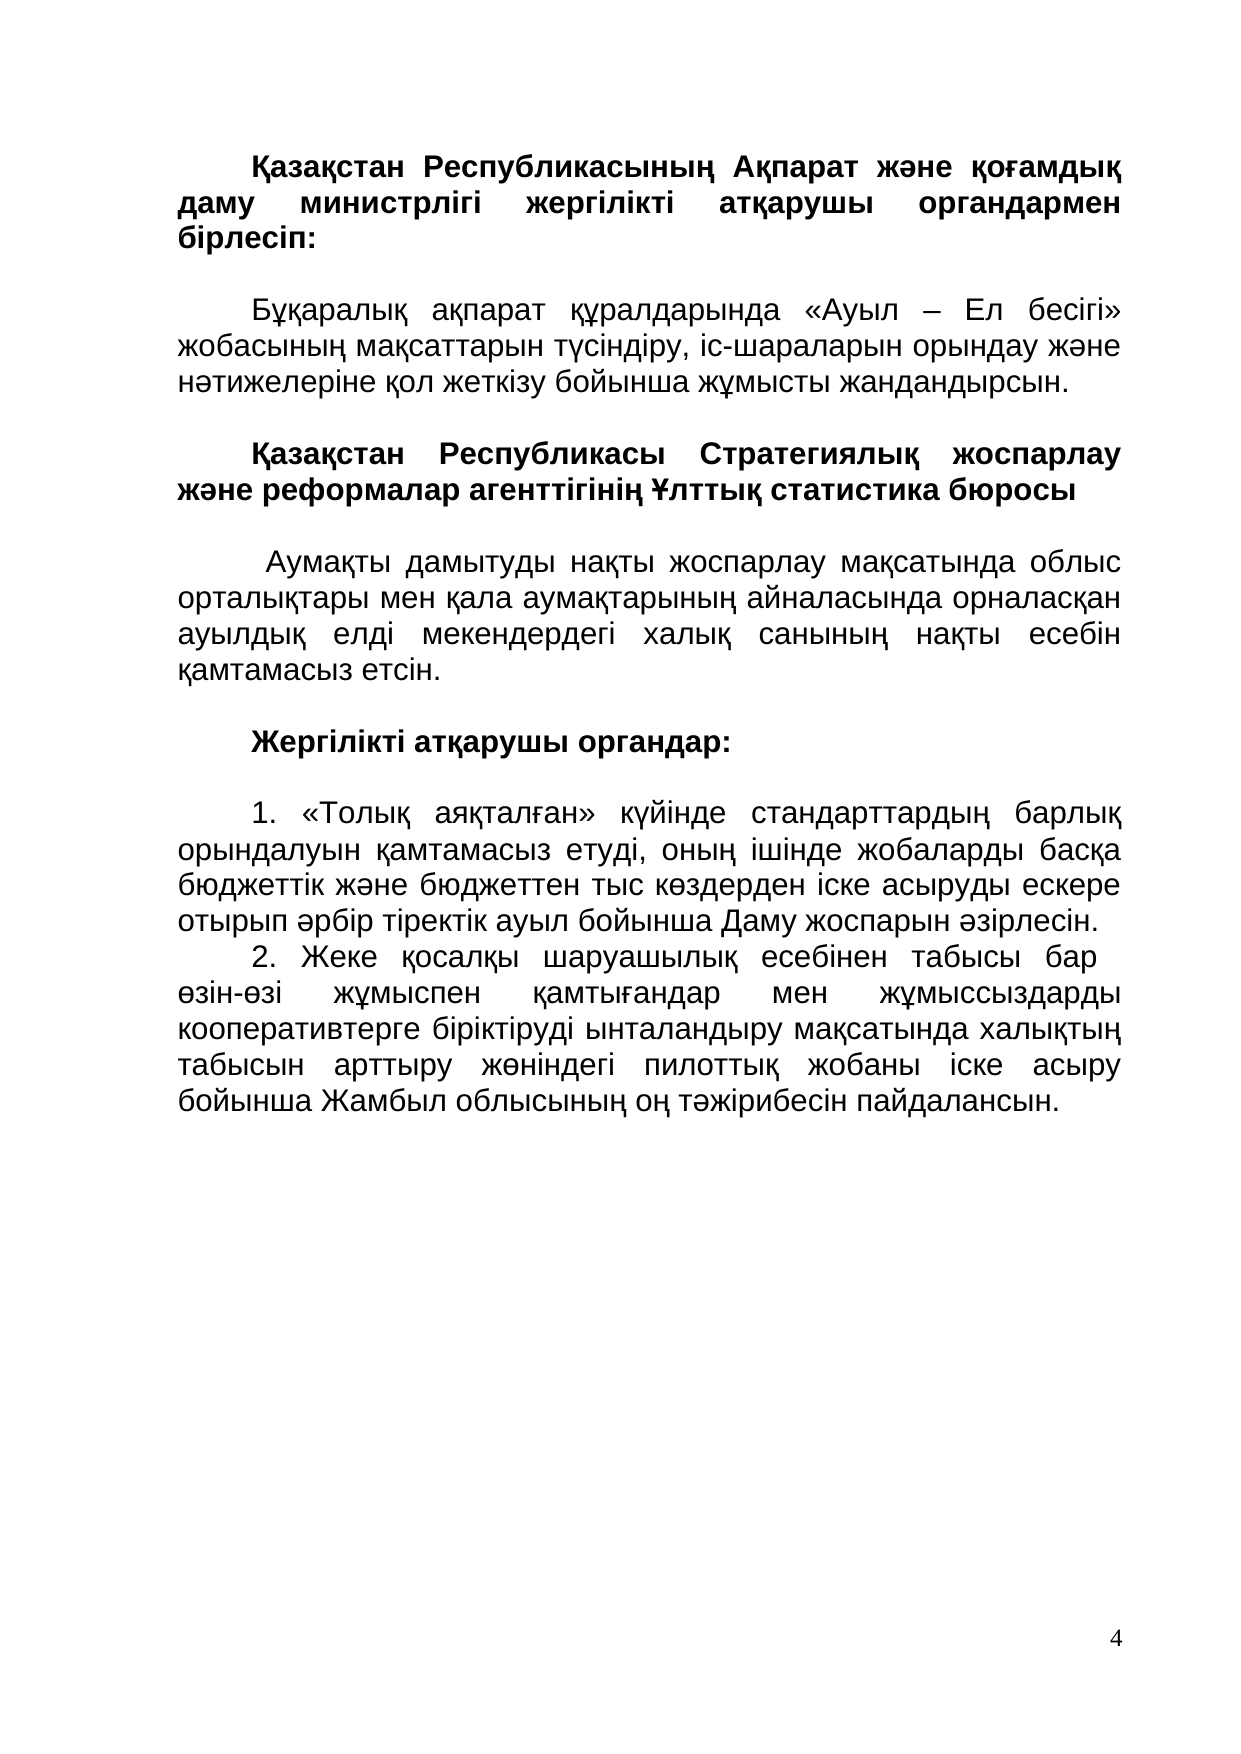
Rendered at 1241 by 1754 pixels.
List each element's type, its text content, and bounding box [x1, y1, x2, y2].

text Бұқаралық ақпарат құралдарында «Ауыл – Ел бесігі» жобасының мақсаттарын түсіндіру, іс-шараларын орындау және нәтижелеріне қол жеткізу бойынша жұмысты жандандырсын. [177, 291, 1122, 399]
text 2. Жеке қосалқы шаруашылық есебінен табысы бар өзін-өзі жұмыспен қамтығандар мен жұмыссыздарды кооперативтерге біріктіруді ынталандыру мақсатында халықтың табысын арттыру жөніндегі пилоттық жобаны іске асыру бойынша Жамбыл облысының оң тәжірибесін пайдалансын. [177, 931, 1122, 1111]
text Аумақты дамытуды нақты жоспарлау мақсатында облыс орталықтары мен қала аумақтарының айналасында орналасқан ауылдық елді мекендердегі халық санының нақты есебін қамтамасыз етсін. [177, 543, 1122, 687]
text Қазақстан Республикасы Стратегиялық жоспарлау және реформалар агенттігінің Ұлттық статистика бюросы [177, 435, 1122, 507]
text Жергілікті атқарушы органдар: [177, 723, 1122, 759]
text Қазақстан Республикасының Ақпарат және қоғамдық даму министрлігі жергілікті атқарушы органдармен бірлесіп: [177, 148, 1122, 256]
text 1. «Толық аяқталған» күйінде стандарттардың барлық орындалуын қамтамасыз етуді, оның ішінде жобаларды басқа бюджеттік және бюджеттен тыс көздерден іске асыруды ескере отырып әрбір тіректік ауыл бойынша Даму жоспарын әзірлесін. [177, 787, 1122, 931]
